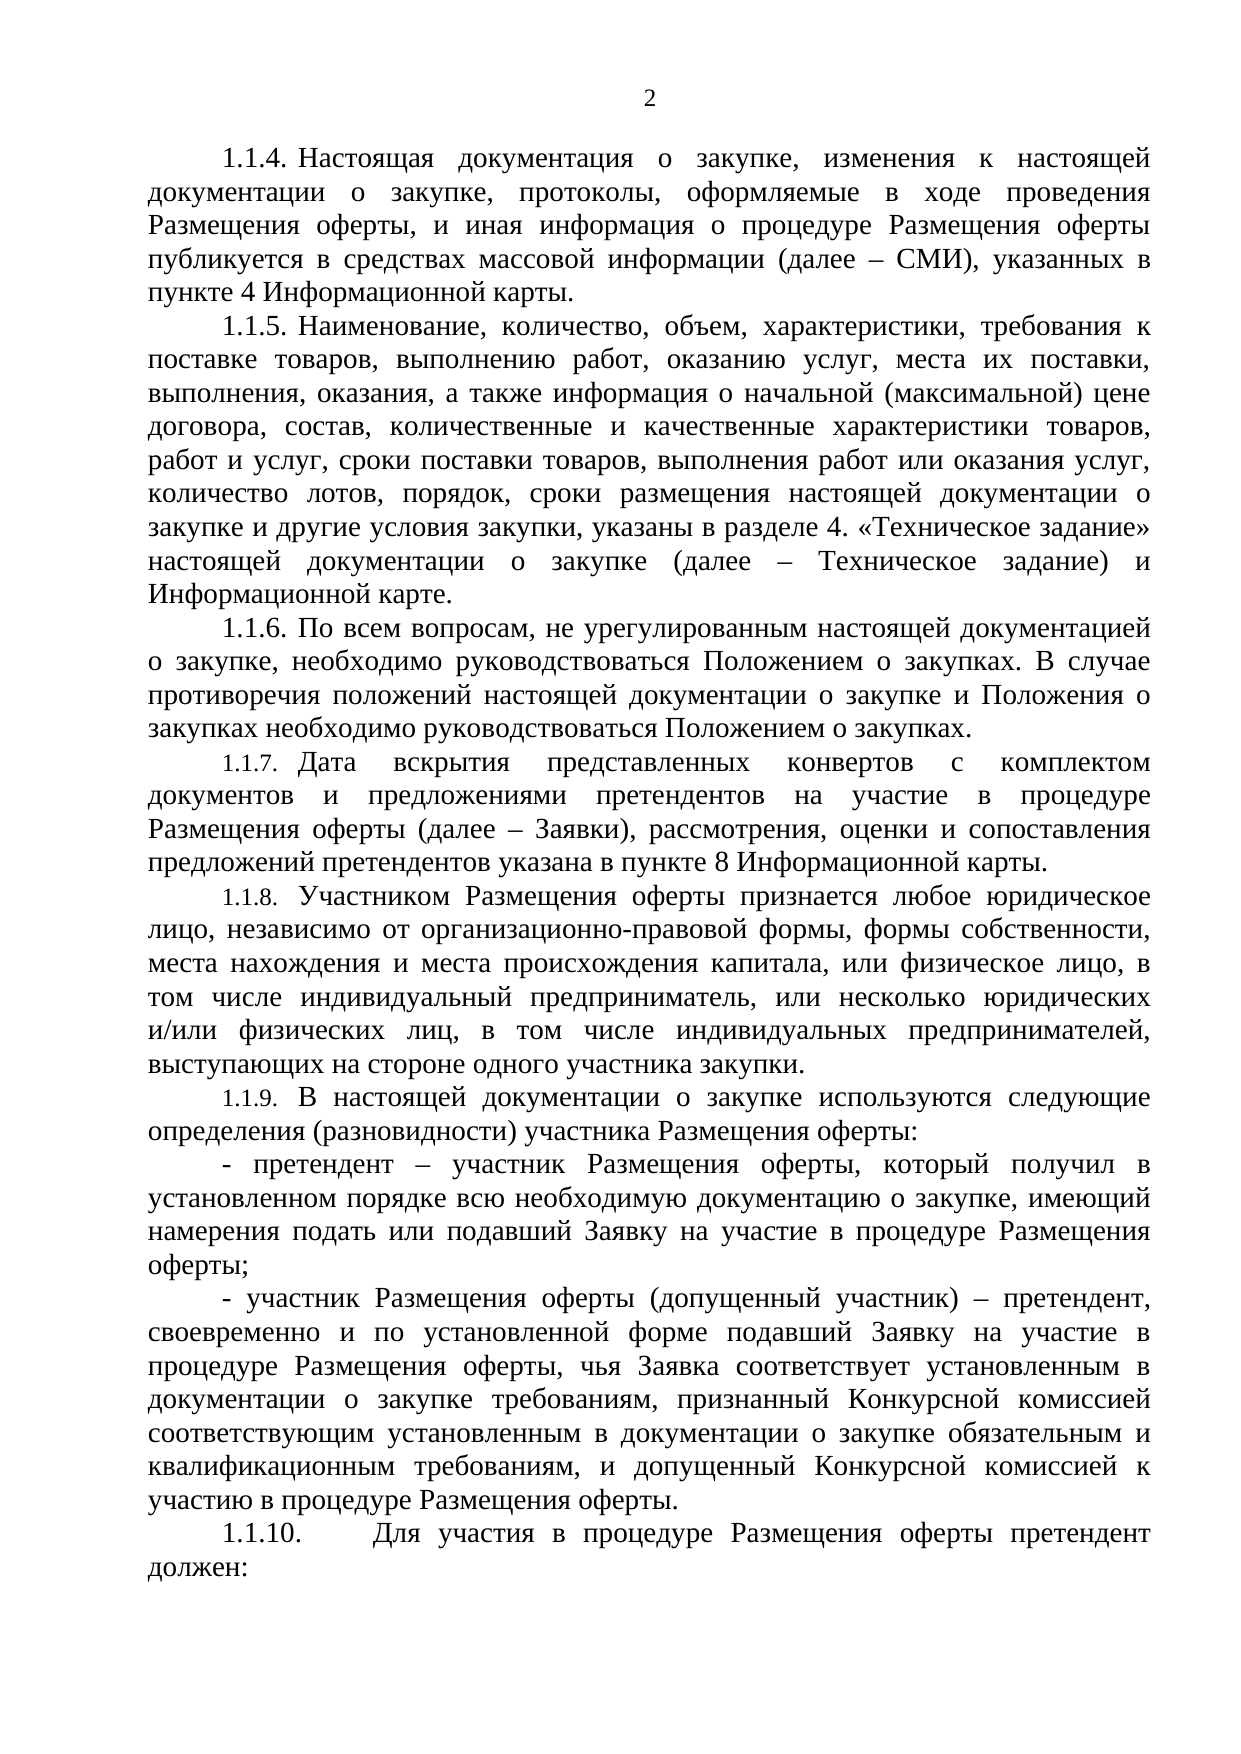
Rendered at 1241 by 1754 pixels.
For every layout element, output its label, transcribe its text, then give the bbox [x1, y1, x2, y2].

text - участник Размещения оферты (допущенный участник) – претендент, своевременно и по установленной форме подавший Заявку на участие в процедуре Размещения оферты, чья Заявка соответствует установленным в документации о закупке требованиям, признанный Конкурсной комиссией соответствующим установленным в документации о закупке обязательным и квалификационным требованиям, и допущенный Конкурсной комиссией к участию в процедуре Размещения оферты. [148, 1281, 1152, 1515]
list В настоящей документации о закупке используются следующие определения (разновидности) участника Размещения оферты: [148, 1079, 1152, 1146]
list По всем вопросам, не урегулированным настоящей документацией о закупке, необходимо руководствоваться Положением о закупках. В случае противоречия положений настоящей документации о закупке и Положения о закупках необходимо руководствоваться Положением о закупках. [148, 610, 1152, 744]
list Наименование, количество, объем, характеристики, требования к поставке товаров, выполнению работ, оказанию услуг, места их поставки, выполнения, оказания, а также информация о начальной (максимальной) цене договора, состав, количественные и качественные характеристики товаров, работ и услуг, сроки поставки товаров, выполнения работ или оказания услуг, количество лотов, порядок, сроки размещения настоящей документации о закупке и другие условия закупки, указаны в разделе 4. «Техническое задание» настоящей документации о закупке (далее – Техническое задание) и Информационной карте. [148, 308, 1152, 610]
text - претендент – участник Размещения оферты, который получил в установленном порядке всю необходимую документацию о закупке, имеющий намерения подать или подавший Заявку на участие в процедуре Размещения оферты; [148, 1146, 1152, 1281]
list Для участия в процедуре Размещения оферты претендент должен: [148, 1515, 1152, 1582]
list Участником Размещения оферты признается любое юридическое лицо, независимо от организационно-правовой формы, формы собственности, места нахождения и места происхождения капитала, или физическое лицо, в том числе индивидуальный предприниматель, или несколько юридических и/или физических лиц, в том числе индивидуальных предпринимателей, выступающих на стороне одного участника закупки. [148, 878, 1152, 1079]
list Настоящая документация о закупке, изменения к настоящей документации о закупке, протоколы, оформляемые в ходе проведения Размещения оферты, и иная информация о процедуре Размещения оферты публикуется в средствах массовой информации (далее – СМИ), указанных в пункте 4 Информационной карты. [148, 140, 1152, 308]
list Дата вскрытия представленных конвертов с комплектом документов и предложениями претендентов на участие в процедуре Размещения оферты (далее – Заявки), рассмотрения, оценки и сопоставления предложений претендентов указана в пункте 8 Информационной карты. [148, 744, 1152, 878]
